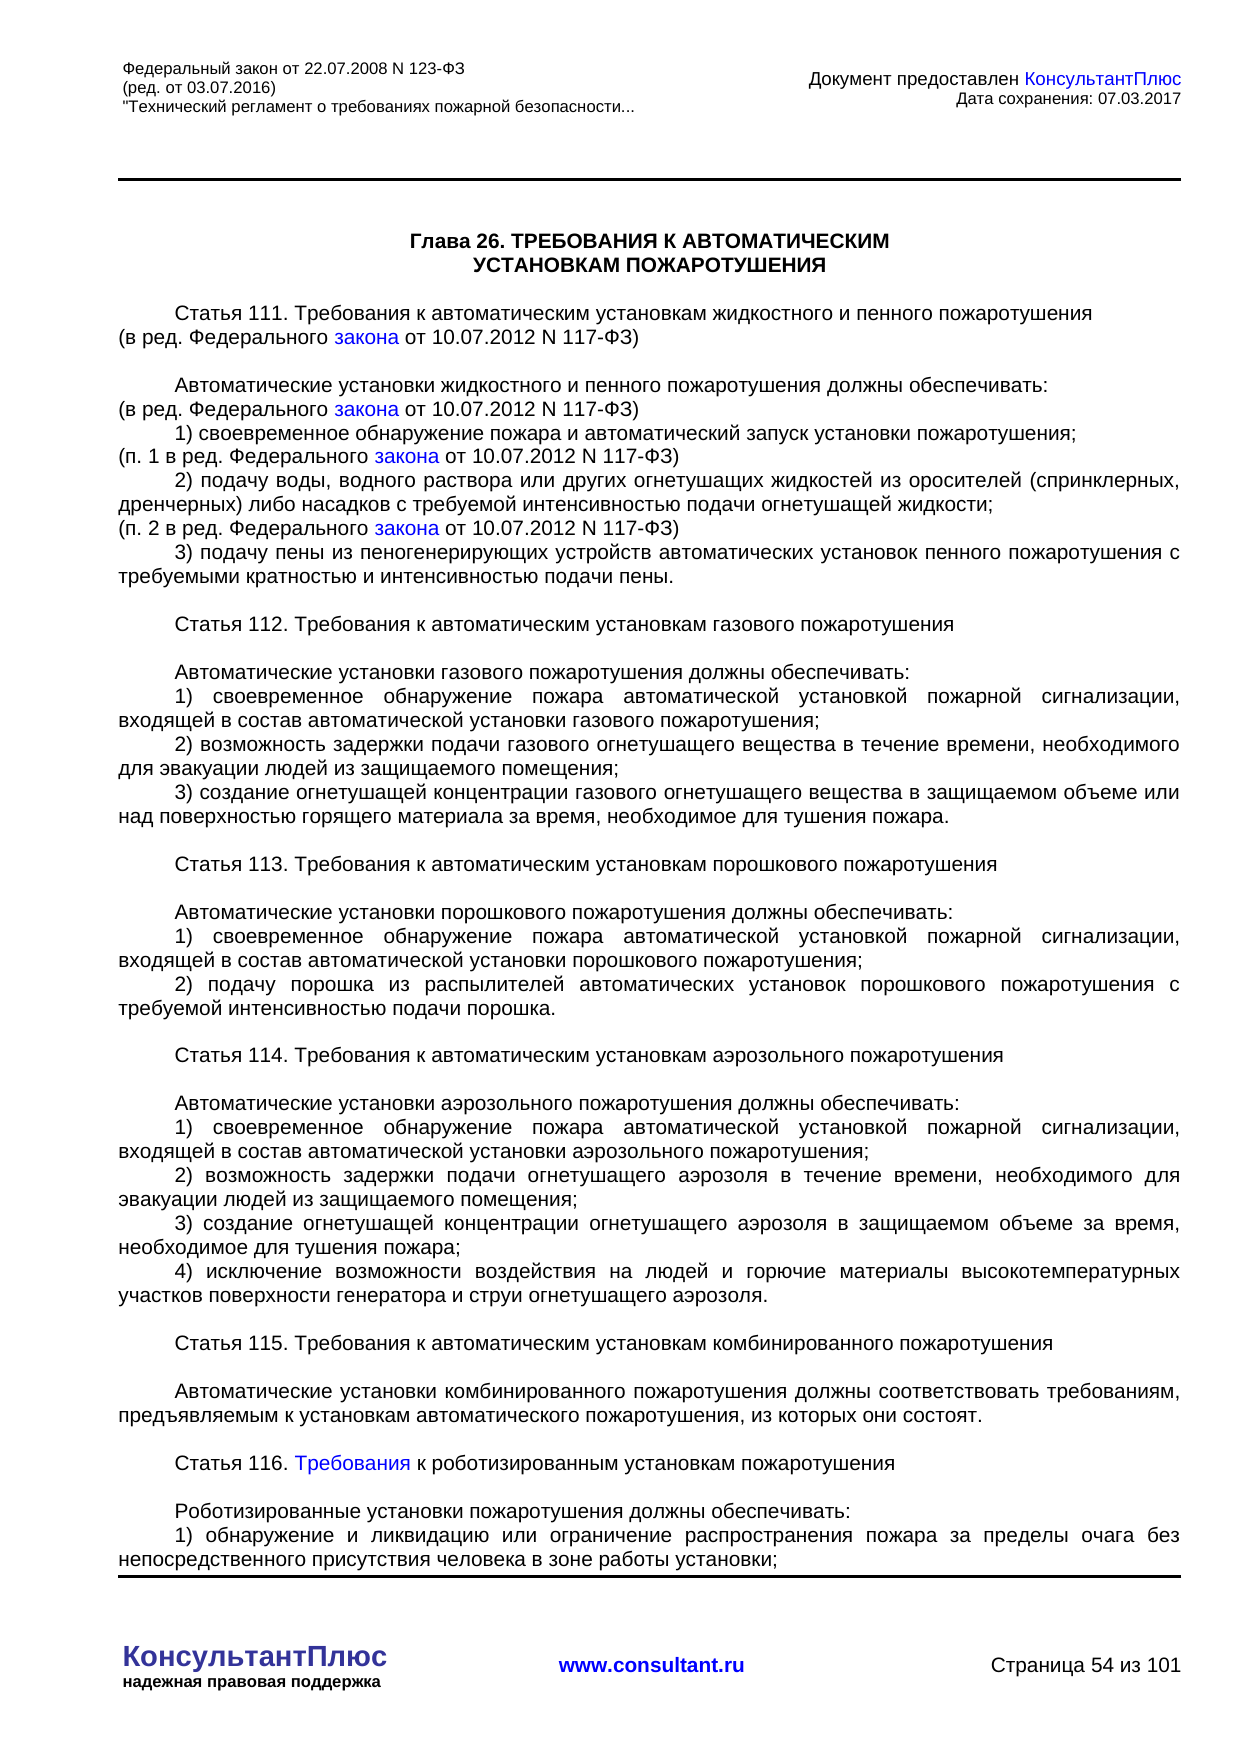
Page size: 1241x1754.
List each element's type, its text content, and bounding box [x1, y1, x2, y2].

text 2) подачу порошка из распылителей автоматических установок порошкового пожаротушения с требуемой интенсивностью подачи порошка. [118, 971, 1181, 1019]
text Статья 112. Требования к автоматическим установкам газового пожаротушения [118, 612, 1181, 636]
text (п. 2 в ред. Федерального закона от 10.07.2012 N 117-ФЗ) [118, 516, 1181, 540]
text Статья 111. Требования к автоматическим установкам жидкостного и пенного пожаротушения [118, 301, 1181, 324]
text 1) своевременное обнаружение пожара и автоматический запуск установки пожаротушения; [118, 420, 1181, 444]
text 1) своевременное обнаружение пожара автоматической установкой пожарной сигнализации, входящей в состав автоматической установки порошкового пожаротушения; [118, 923, 1181, 971]
title УСТАНОВКАМ ПОЖАРОТУШЕНИЯ [118, 253, 1181, 277]
text 2) возможность задержки подачи газового огнетушащего вещества в течение времени, необходимого для эвакуации людей из защищаемого помещения; [118, 732, 1181, 780]
text 3) создание огнетушащей концентрации огнетушащего аэрозоля в защищаемом объеме за время, необходимое для тушения пожара; [118, 1211, 1181, 1259]
text 3) создание огнетушащей концентрации газового огнетушащего вещества в защищаемом объеме или над поверхностью горящего материала за время, необходимое для тушения пожара. [118, 780, 1181, 828]
text 2) возможность задержки подачи огнетушащего аэрозоля в течение времени, необходимого для эвакуации людей из защищаемого помещения; [118, 1163, 1181, 1211]
text 4) исключение возможности воздействия на людей и горючие материалы высокотемпературных участков поверхности генератора и струи огнетушащего аэрозоля. [118, 1259, 1181, 1307]
text (в ред. Федерального закона от 10.07.2012 N 117-ФЗ) [118, 396, 1181, 420]
text Автоматические установки порошкового пожаротушения должны обеспечивать: [118, 899, 1181, 923]
text Статья 113. Требования к автоматическим установкам порошкового пожаротушения [118, 852, 1181, 876]
text Статья 114. Требования к автоматическим установкам аэрозольного пожаротушения [118, 1043, 1181, 1067]
text 2) подачу воды, водного раствора или других огнетушащих жидкостей из оросителей (спринклерных, дренчерных) либо насадков с требуемой интенсивностью подачи огнетушащей жидкости; [118, 468, 1181, 516]
text (в ред. Федерального закона от 10.07.2012 N 117-ФЗ) [118, 324, 1181, 348]
text 1) обнаружение и ликвидацию или ограничение распространения пожара за пределы очага без непосредственного присутствия человека в зоне работы установки; [118, 1522, 1181, 1570]
text Автоматические установки жидкостного и пенного пожаротушения должны обеспечивать: [118, 372, 1181, 396]
text Статья 115. Требования к автоматическим установкам комбинированного пожаротушения [118, 1331, 1181, 1355]
text (п. 1 в ред. Федерального закона от 10.07.2012 N 117-ФЗ) [118, 444, 1181, 468]
text Автоматические установки аэрозольного пожаротушения должны обеспечивать: [118, 1091, 1181, 1115]
text 3) подачу пены из пеногенерирующих устройств автоматических установок пенного пожаротушения с требуемыми кратностью и интенсивностью подачи пены. [118, 540, 1181, 588]
title Глава 26. ТРЕБОВАНИЯ К АВТОМАТИЧЕСКИМ [118, 229, 1181, 253]
text 1) своевременное обнаружение пожара автоматической установкой пожарной сигнализации, входящей в состав автоматической установки газового пожаротушения; [118, 684, 1181, 732]
text Статья 116. Требования к роботизированным установкам пожаротушения [118, 1451, 1181, 1474]
text 1) своевременное обнаружение пожара автоматической установкой пожарной сигнализации, входящей в состав автоматической установки аэрозольного пожаротушения; [118, 1115, 1181, 1163]
text Автоматические установки газового пожаротушения должны обеспечивать: [118, 660, 1181, 684]
text Роботизированные установки пожаротушения должны обеспечивать: [118, 1498, 1181, 1522]
text Автоматические установки комбинированного пожаротушения должны соответствовать требованиям, предъявляемым к установкам автоматического пожаротушения, из которых они состоят. [118, 1379, 1181, 1427]
